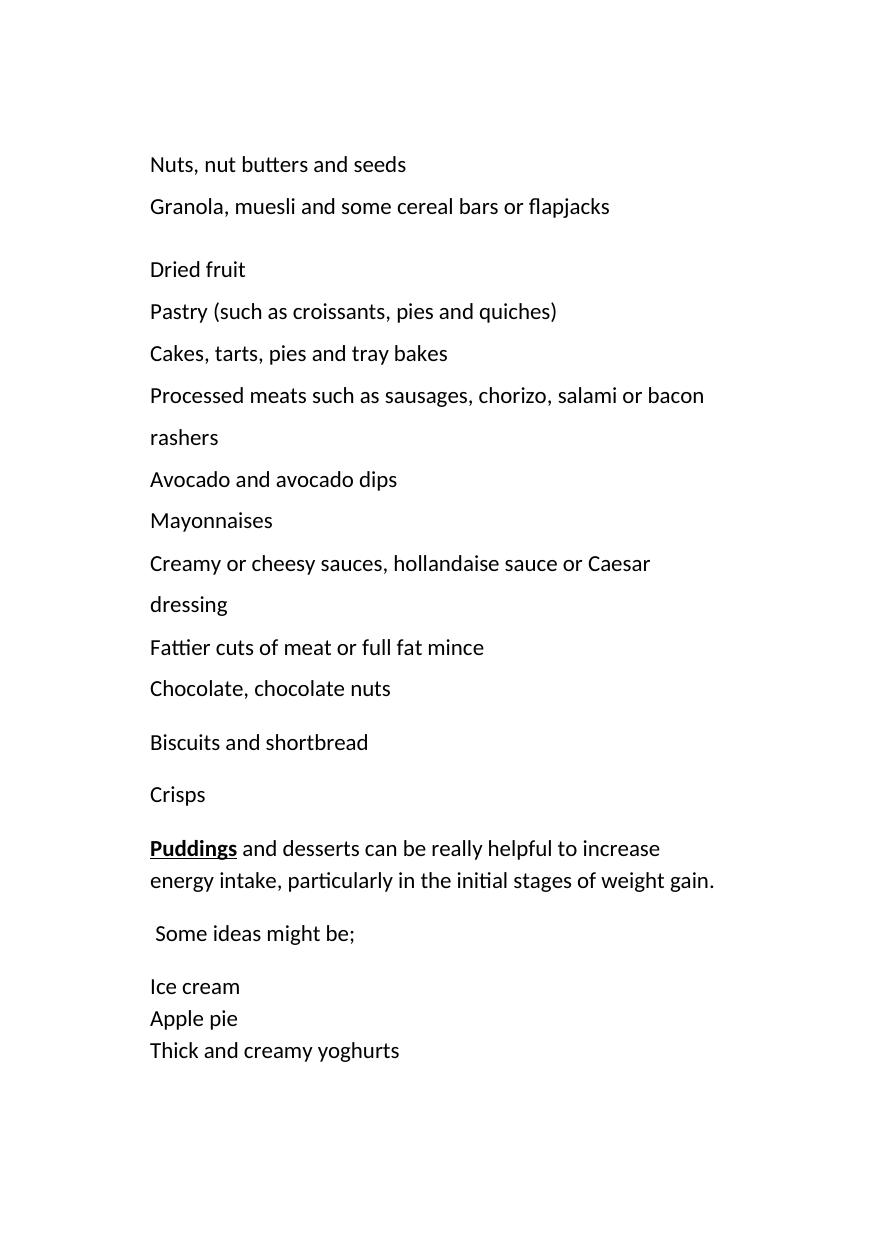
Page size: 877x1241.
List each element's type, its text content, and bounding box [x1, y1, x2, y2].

text Avocado and avocado dips [150, 465, 727, 493]
text Granola, muesli and some cereal bars or flapjacks [150, 192, 727, 220]
text Crisps [150, 781, 727, 809]
text Some ideas might be; [150, 919, 727, 947]
text Fattier cuts of meat or full fat mince [150, 633, 727, 661]
text Ice cream [150, 972, 727, 1000]
text Mayonnaises [150, 507, 727, 535]
text Biscuits and shortbread [150, 728, 727, 756]
text Chocolate, chocolate nuts [150, 674, 727, 703]
text Pastry (such as croissants, pies and quiches) [150, 297, 727, 325]
text Thick and creamy yoghurts [150, 1036, 727, 1064]
text Nuts, nut butters and seeds [150, 150, 727, 178]
text Creamy or cheesy sauces, hollandaise sauce or Caesar dressing [150, 549, 727, 619]
text Apple pie [150, 1004, 727, 1032]
text Processed meats such as sausages, chorizo, salami or bacon rashers [150, 381, 727, 451]
text Puddings and desserts can be really helpful to increase energy intake, particularly in the initial stages of weight gain. [150, 834, 727, 894]
text Cakes, tarts, pies and tray bakes [150, 339, 727, 367]
text Dried fruit [150, 255, 727, 283]
